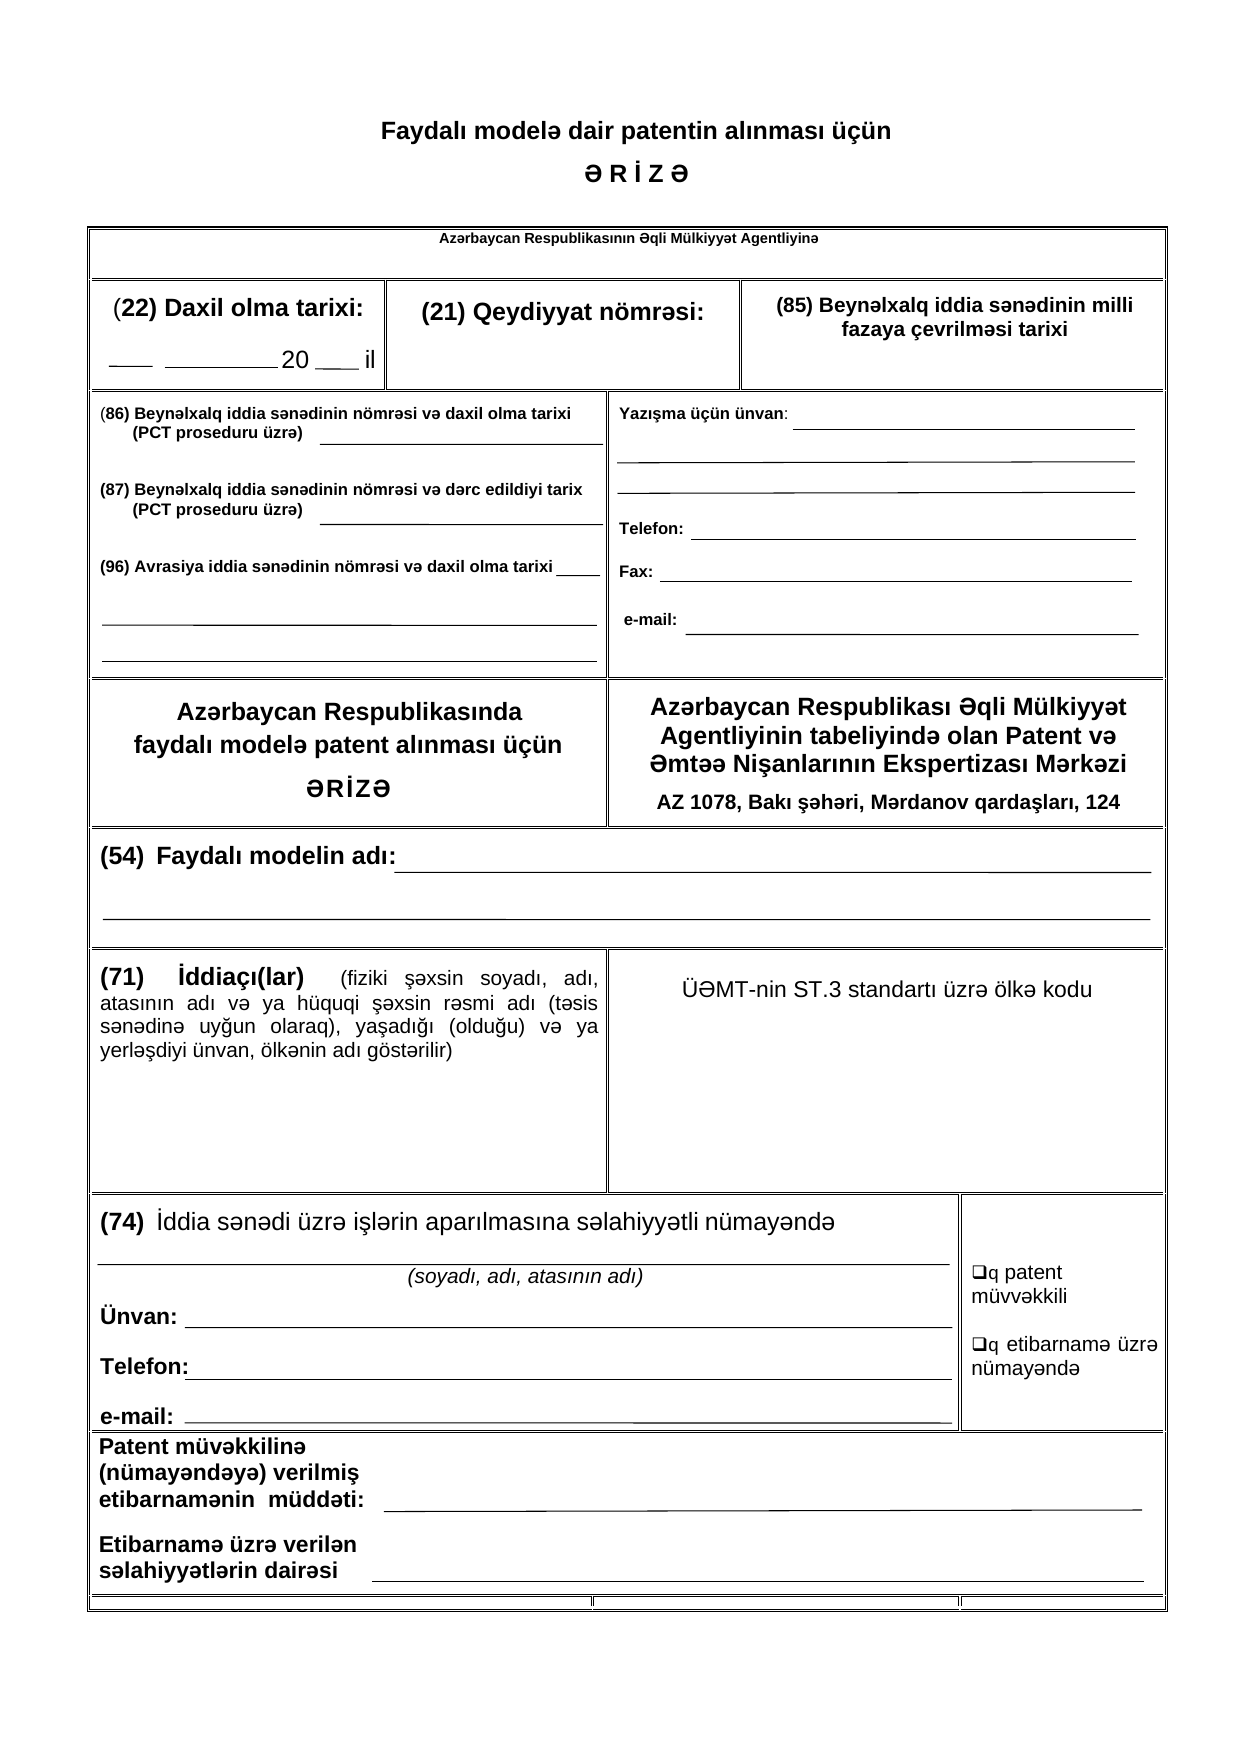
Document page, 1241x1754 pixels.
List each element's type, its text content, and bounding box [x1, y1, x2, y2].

text Faydalı modelə dair patentin alınması üçün [103, 116, 1169, 145]
table_cell (54) Faydalı modelin adı: [89, 826, 1167, 947]
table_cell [90, 1594, 592, 1608]
table_cell Azərbaycan Respublikası Əqli Mülkiyyət Agentliyinin tabeliyində olan Patent və Əmtəə Nişanlarının Ekspertizası Mərkəzi AZ 1078, Bakı şəhəri, Mərdanov qardaşları, 124 [609, 677, 1165, 826]
text Ə R İ Z Ə [103, 159, 1169, 188]
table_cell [592, 1595, 960, 1608]
table_cell Yazışma üçün ünvan: Telefon: Fax: e-mail: [609, 389, 1165, 677]
table_cell (22) Daxil olma tarixi: 20 il [90, 278, 384, 388]
table_cell İmza [960, 1594, 1165, 1608]
table_cell (86) Beynəlxalq iddia sənədinin nömrəsi və daxil olma tarixi (PCT proseduru üzrə) (87) Beynəlxalq iddia sənədinin nömrəsi və dərc edildiyi tarix (PCT proseduru üzrə) (96) Avrasiya iddia sənədinin nömrəsi və daxil olma tarixi [90, 389, 606, 677]
table_cell Patent müvəkkilinə (nümayəndəyə) verilmiş etibarnamənin müddəti: Etibarnamə üzrə verilən səlahiyyətlərin dairəsi [90, 1430, 1165, 1593]
table_cell (21) Qeydiyyat nömrəsi: [387, 281, 739, 388]
table_header Azərbaycan Respublikasının Əqli Mülkiyyət Agentliyinə [90, 230, 1165, 277]
table_cell Azərbaycan Respublikasında faydalı modelə patent alınması üçün ƏRİZƏ [90, 677, 606, 826]
table_cell (85) Beynəlxalq iddia sənədinin milli fazaya çevrilməsi tarixi [742, 278, 1165, 388]
table_cell (74) İddia sənədi üzrə işlərin aparılmasına səlahiyyətli nümayəndə (soyadı, adı, atasının adı) Ünvan: Telefon: e-mail: [90, 1192, 958, 1430]
table_cell ÜƏMT-nin ST.3 standartı üzrə ölkə kodu [609, 947, 1165, 1192]
table_cell q patent müvvəkkili q etibarnamə üzrə nümayəndə [962, 1192, 1165, 1430]
table_cell (71) İddiaçı(lar) (fiziki şəxsin soyadı, adı, atasının adı və ya hüquqi şəxsin rəsmi adı (təsis sənədinə uyğun olaraq), yaşadığı (olduğu) və ya yerləşdiyi ünvan, ölkənin adı göstərilir) [90, 947, 606, 1192]
